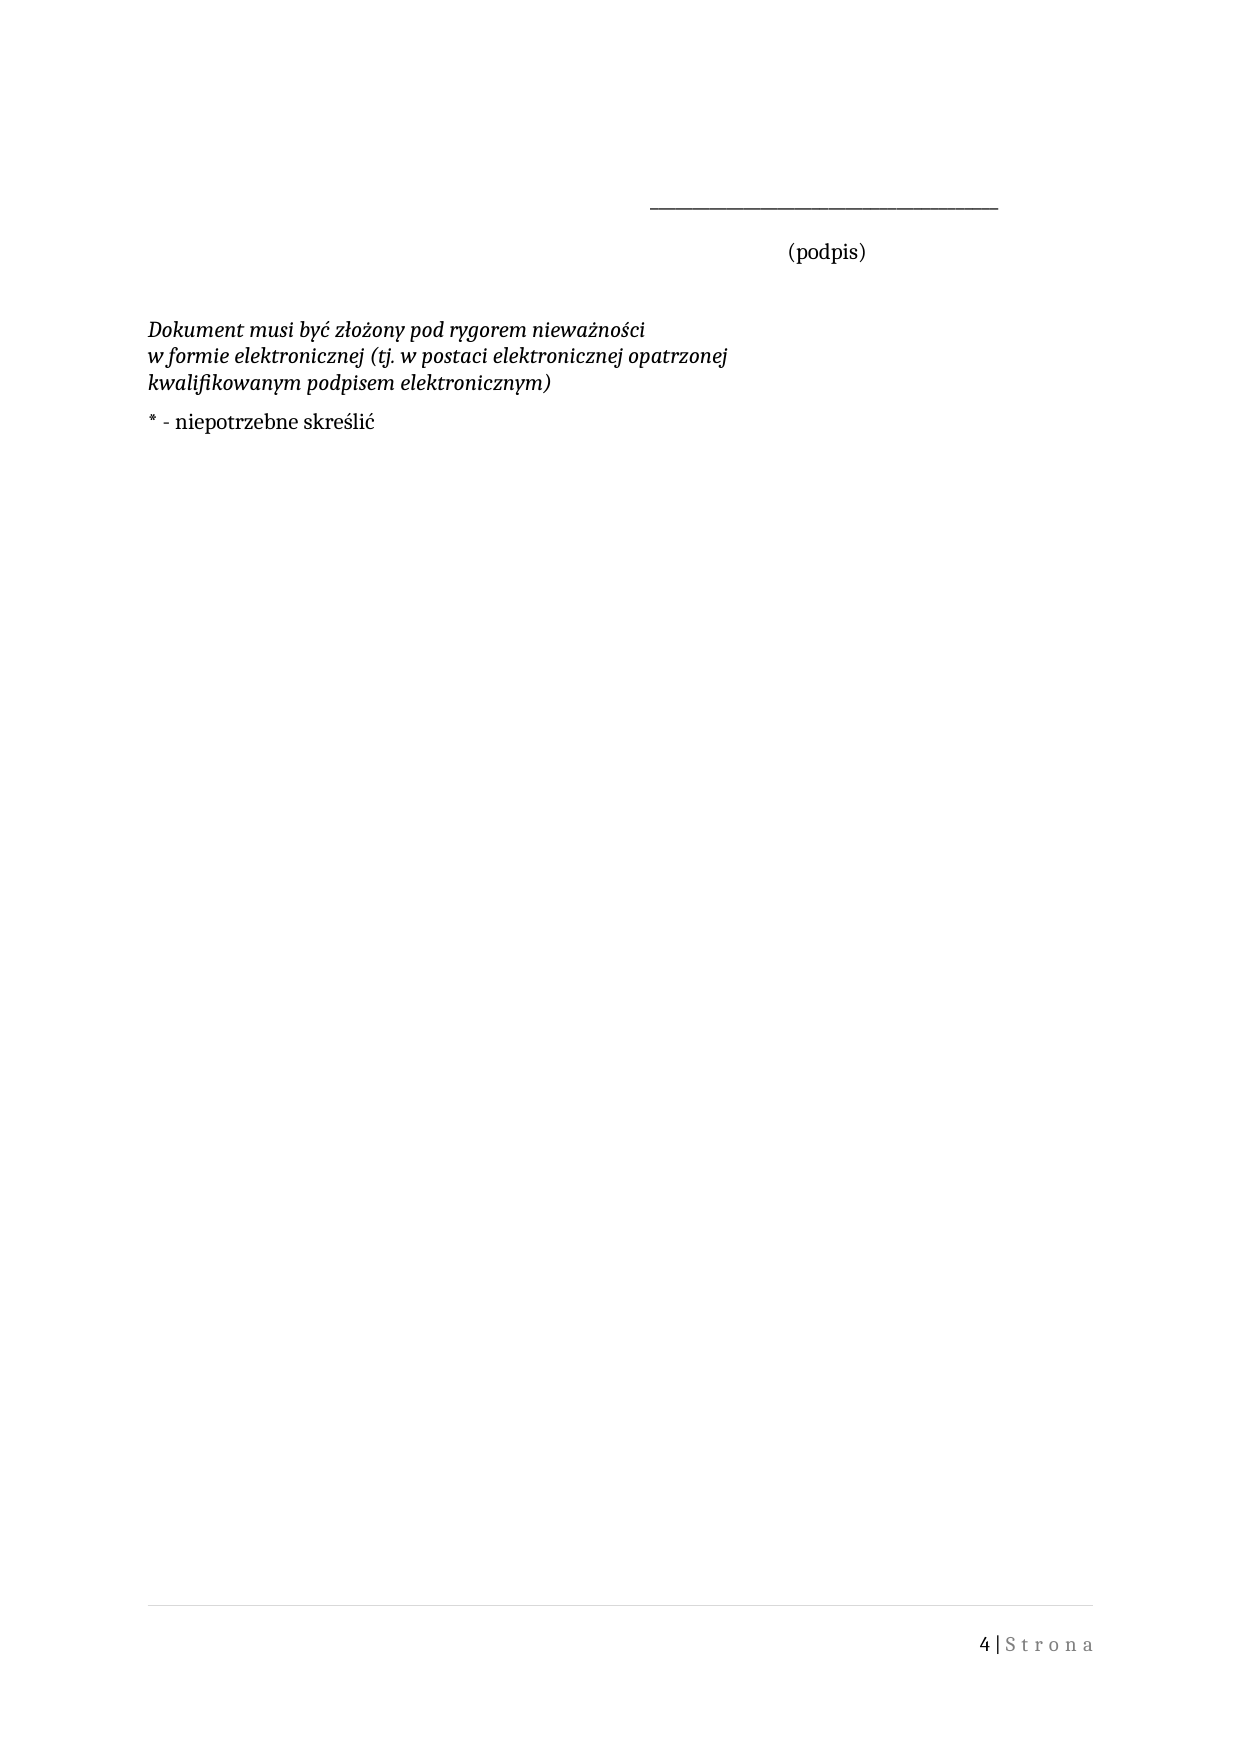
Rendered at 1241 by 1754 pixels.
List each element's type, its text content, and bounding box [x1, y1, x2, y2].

text * - niepotrzebne skreślić [148, 408, 1093, 435]
text Dokument musi być złożony pod rygorem nieważności w formie elektronicznej (tj. w postaci elektronicznej opatrzonej kwalifikowanym podpisem elektronicznym) [148, 317, 1093, 396]
text _________________________________________ (podpis) [561, 186, 1093, 266]
